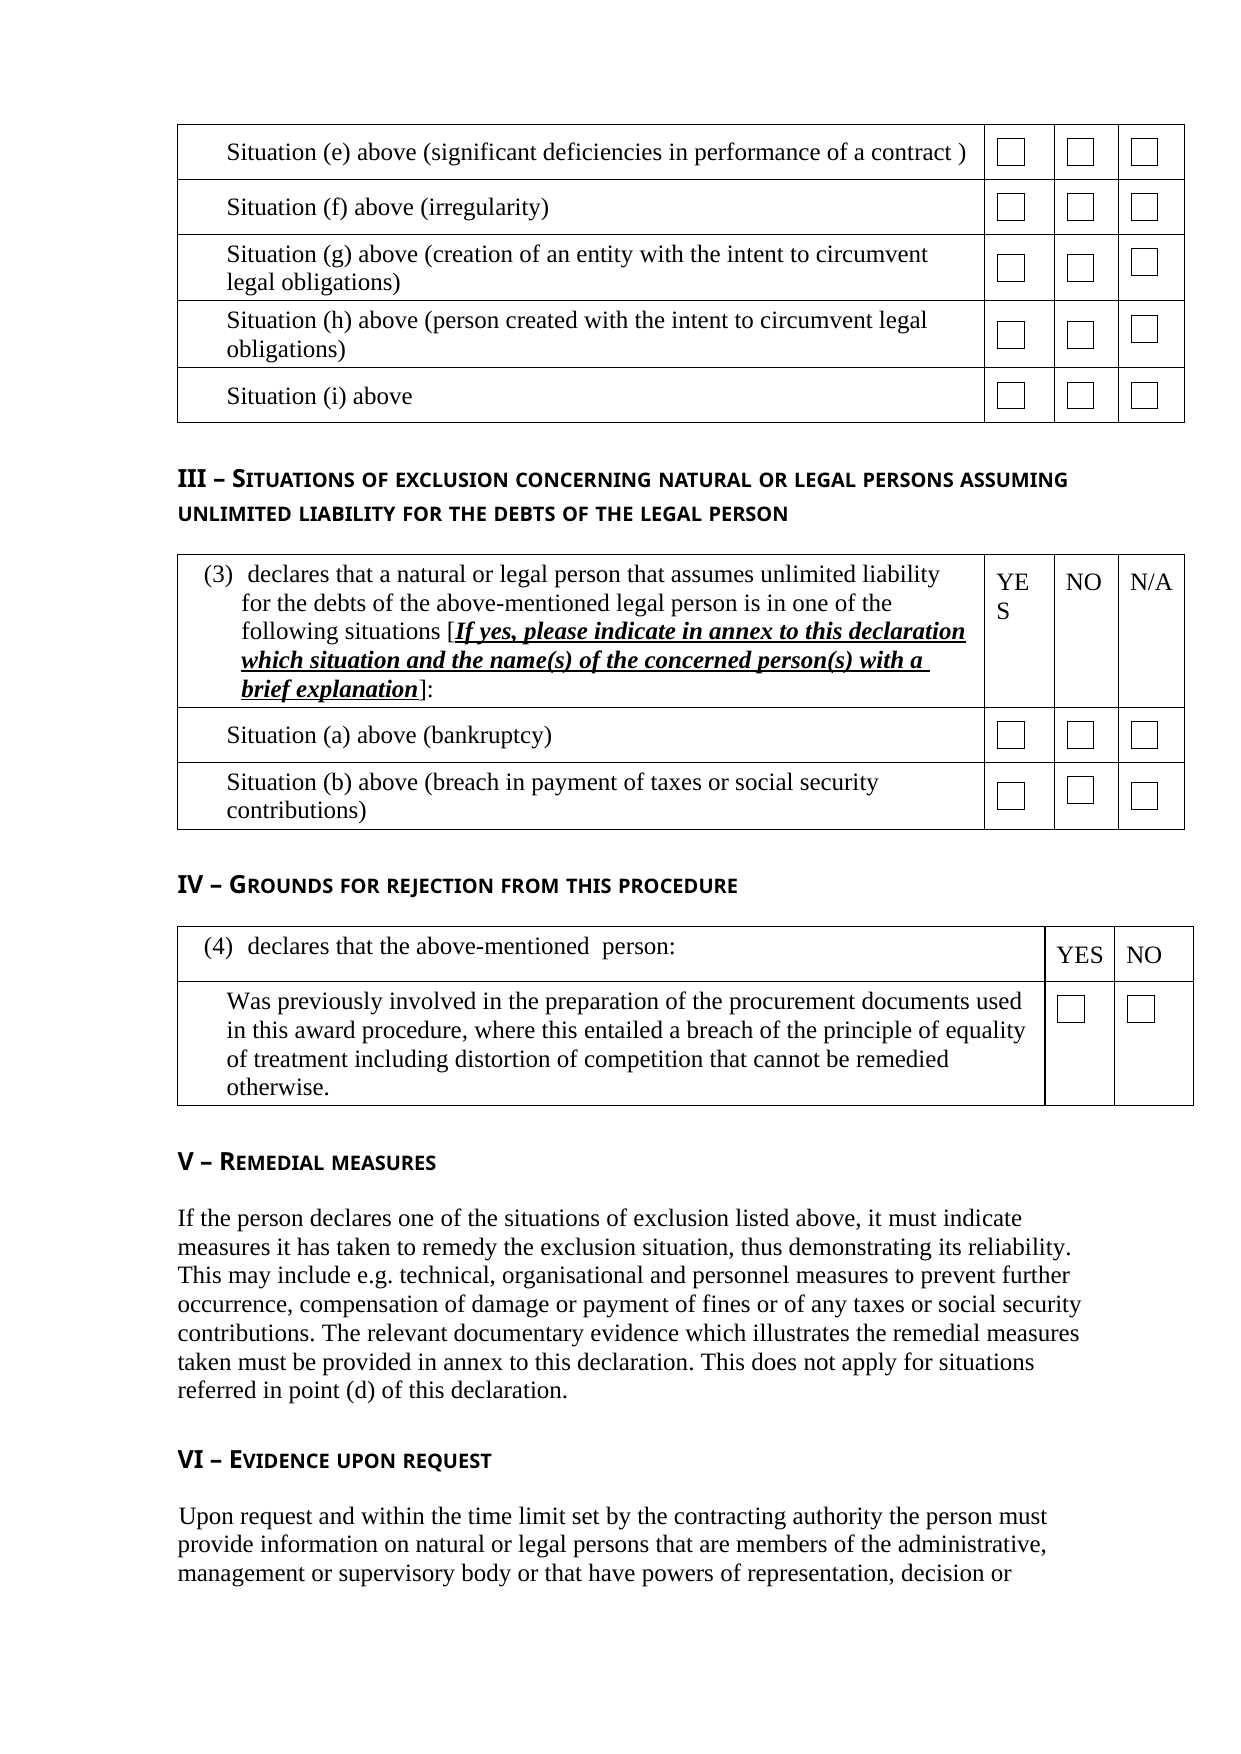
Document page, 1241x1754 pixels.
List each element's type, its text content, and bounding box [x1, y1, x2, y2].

text V – Remedial measures [177, 1144, 1092, 1178]
table_header N/A [1119, 555, 1184, 707]
table_cell [985, 708, 1054, 762]
table_cell [1119, 368, 1184, 422]
text IV – Grounds for rejection from this procedure [177, 867, 1092, 901]
table_header YES [985, 555, 1054, 707]
table_header declares that a natural or legal person that assumes unlimited liability for the debts of the above-mentioned legal person is in one of the following situations [If yes, please indicate in annex to this declaration which situation and the name(s) of the concerned person(s) with a brief explanation]: [178, 555, 984, 707]
table_cell [1119, 125, 1184, 179]
table_cell [1055, 235, 1118, 300]
table_cell [985, 301, 1054, 367]
table_cell [1055, 708, 1118, 762]
table_cell [1055, 368, 1118, 422]
table_header NO [1055, 555, 1118, 707]
table_cell [1119, 301, 1184, 367]
table_cell Was previously involved in the preparation of the procurement documents used in this award procedure, where this entailed a breach of the principle of equality of treatment including distortion of competition that cannot be remedied otherwise. [178, 982, 1044, 1105]
text III – Situations of exclusion concerning natural or legal persons assuming unlimited liability for the debts of the legal person [177, 461, 1092, 529]
table_cell Situation (a) above (bankruptcy) [178, 708, 984, 762]
table_cell [1055, 180, 1118, 233]
table_header NO [1115, 927, 1193, 981]
table_cell Situation (h) above (person created with the intent to circumvent legal obligations) [178, 301, 984, 367]
table_cell [1046, 982, 1114, 1105]
table_cell [985, 235, 1054, 300]
table_cell Situation (b) above (breach in payment of taxes or social security contributions) [178, 763, 984, 828]
table_cell Situation (e) above (significant deficiencies in performance of a contract ) [178, 125, 984, 179]
table_cell [1119, 180, 1184, 233]
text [177, 1501, 1092, 1587]
table_cell [985, 368, 1054, 422]
table_cell [1055, 301, 1118, 367]
table_header YES [1046, 927, 1114, 981]
table_cell [1055, 763, 1118, 828]
table_cell Situation (g) above (creation of an entity with the intent to circumvent legal obligations) [178, 235, 984, 300]
table_cell Situation (f) above (irregularity) [178, 180, 984, 233]
table_cell Situation (i) above [178, 368, 984, 422]
table_cell [1119, 763, 1184, 828]
table_cell [1119, 235, 1184, 300]
text If the person declares one of the situations of exclusion listed above, it must indicate measures it has taken to remedy the exclusion situation, thus demonstrating its reliability. This may include e.g. technical, organisational and personnel measures to prevent further occurrence, compensation of damage or payment of fines or of any taxes or social security contributions. The relevant documentary evidence which illustrates the remedial measures taken must be provided in annex to this declaration. This does not apply for situations referred in point (d) of this declaration. [177, 1203, 1092, 1404]
table_cell [1055, 125, 1118, 179]
table_cell [985, 180, 1054, 233]
table_header declares that the above-mentioned person: [178, 927, 1044, 981]
text VI – Evidence upon request [177, 1442, 1092, 1476]
table_cell [1115, 982, 1193, 1105]
table_cell [1119, 708, 1184, 762]
table_cell [985, 125, 1054, 179]
table_cell [985, 763, 1054, 828]
